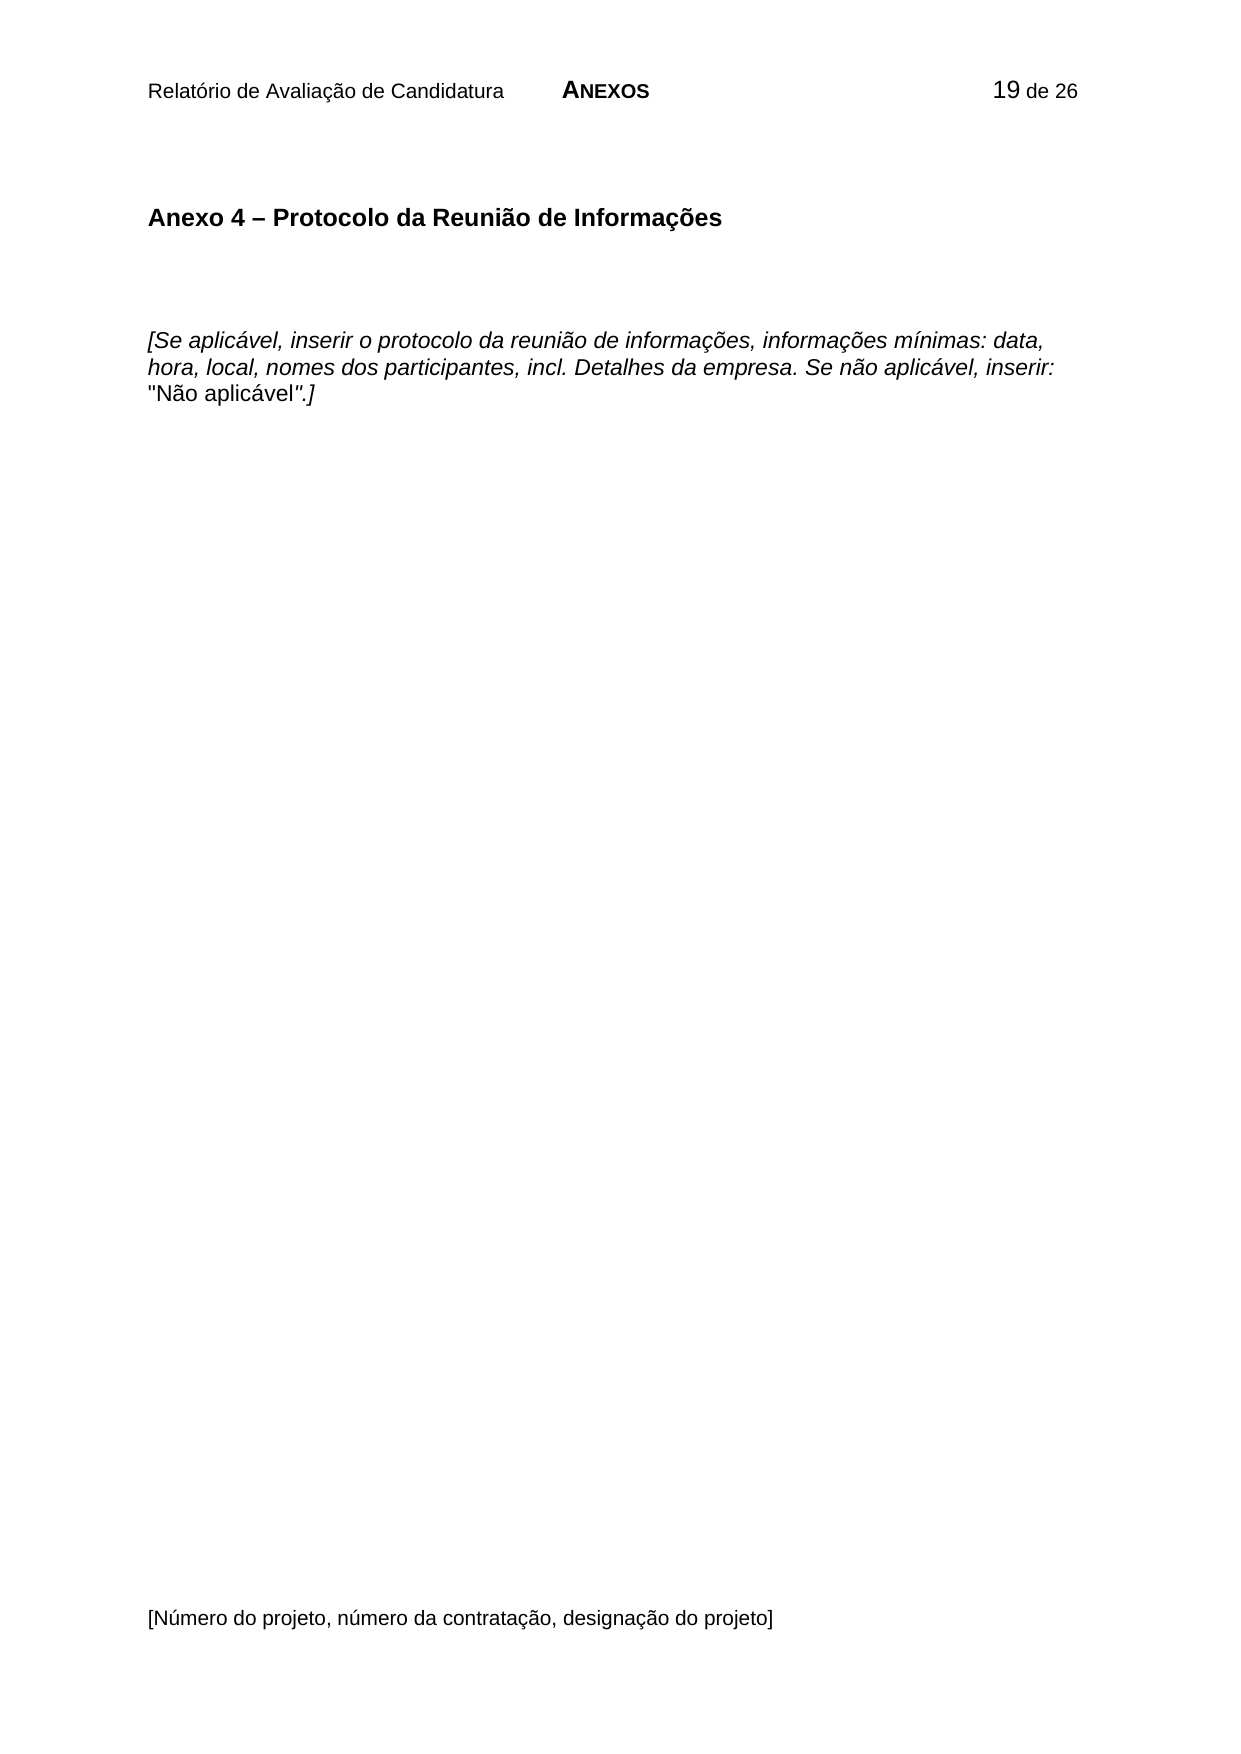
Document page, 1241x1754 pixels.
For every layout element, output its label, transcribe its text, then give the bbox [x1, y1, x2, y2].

subtitle Anexo 4 – Protocolo da Reunião de Informações [148, 203, 1092, 231]
text [Se aplicável, inserir o protocolo da reunião de informações, informações mínimas: data, hora, local, nomes dos participantes, incl. Detalhes da empresa. Se não aplicável, inserir: "Não aplicável".] [148, 327, 1092, 406]
